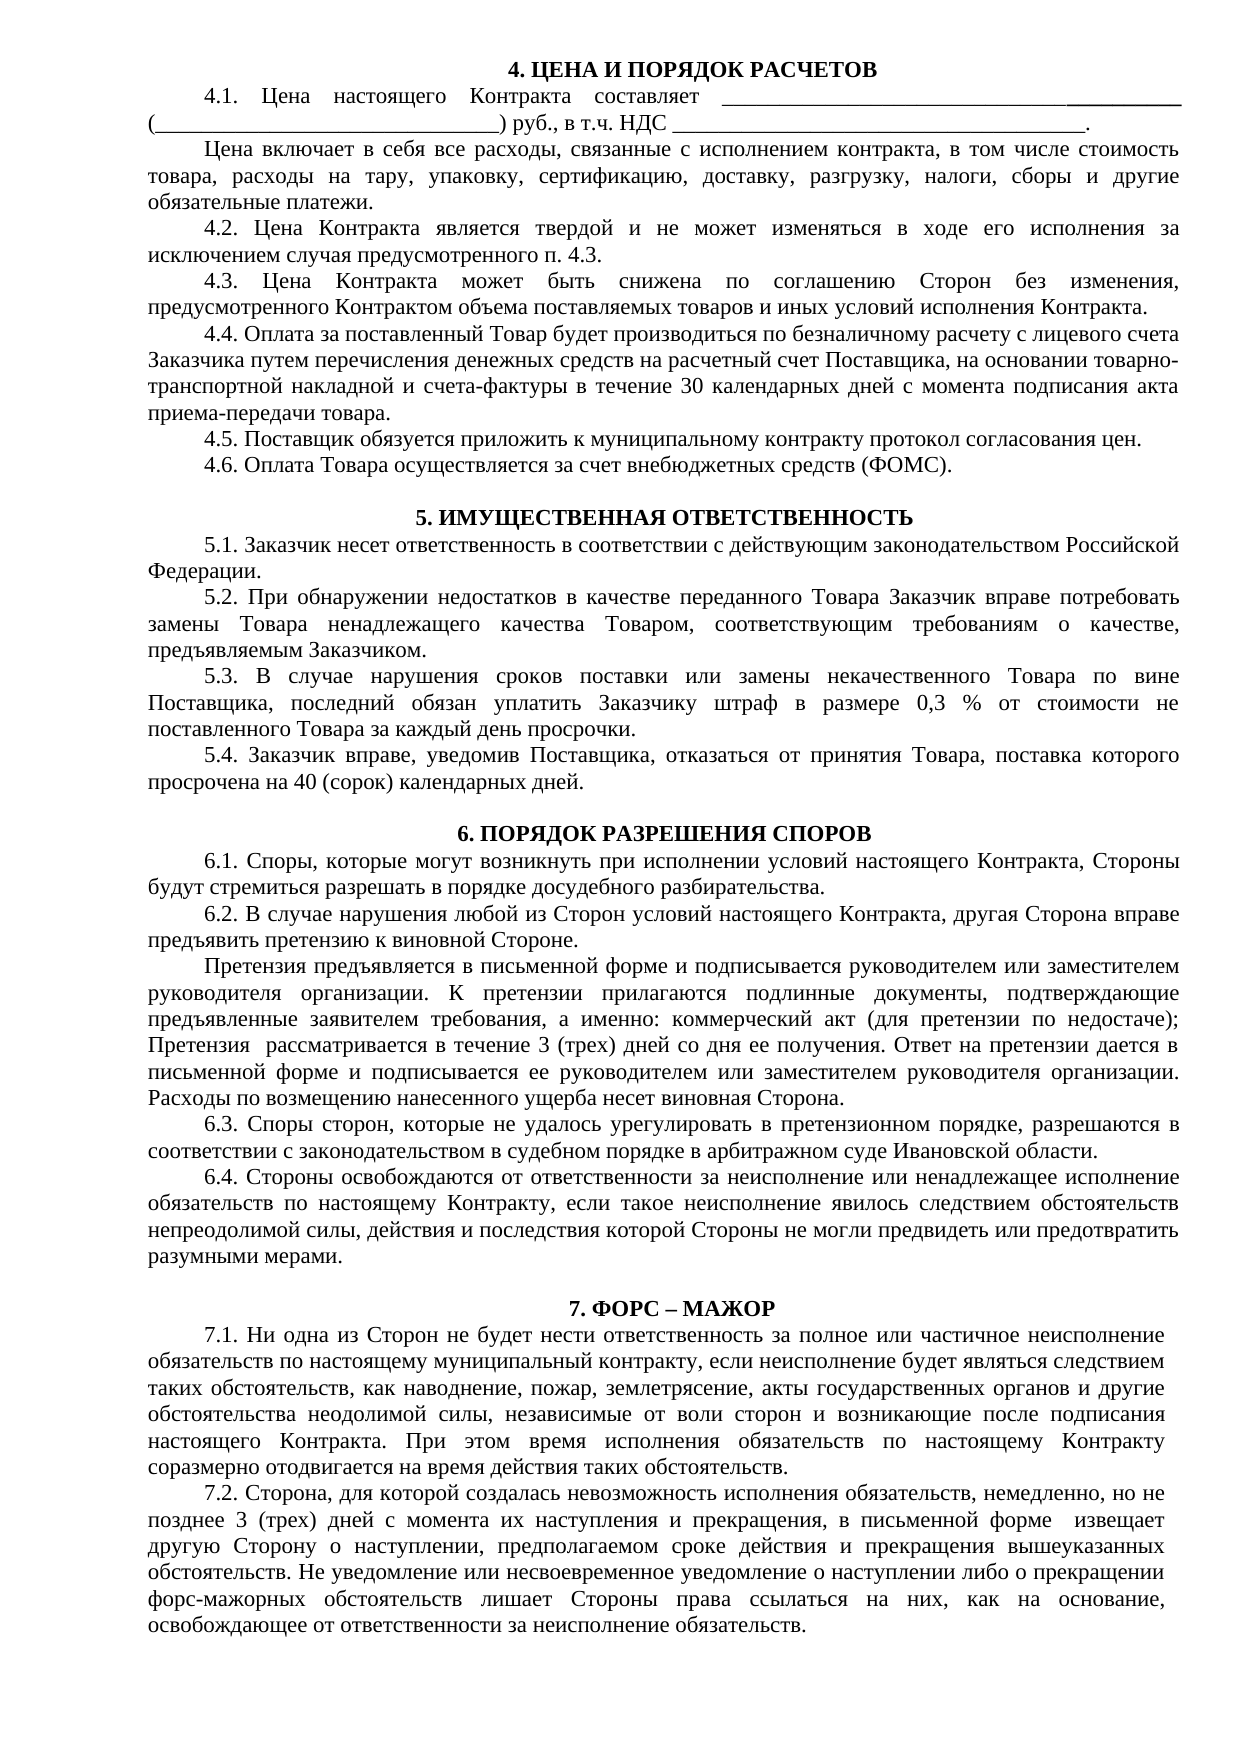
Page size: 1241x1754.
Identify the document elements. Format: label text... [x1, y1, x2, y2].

text 4.1. Цена настоящего Контракта составляет ________________________________________ (______________________________) руб., в т.ч. НДС ____________________________________. [148, 83, 1181, 135]
text 6.3. Споры сторон, которые не удалось урегулировать в претензионном порядке, разрешаются в соответствии с законодательством в судебном порядке в арбитражном суде Ивановской области. [148, 1110, 1181, 1163]
text 4.3. Цена Контракта может быть снижена по соглашению Сторон без изменения, предусмотренного Контрактом объема поставляемых товаров и иных условий исполнения Контракта. [148, 267, 1181, 320]
text 6.4. Стороны освобождаются от ответственности за неисполнение или ненадлежащее исполнение обязательств по настоящему Контракту, если такое неисполнение явилось следствием обстоятельств непреодолимой силы, действия и последствия которой Стороны не могли предвидеть или предотвратить разумными мерами. [148, 1163, 1181, 1268]
text 4.5. Поставщик обязуется приложить к муниципальному контракту протокол согласования цен. [148, 425, 1181, 452]
text Претензия предъявляется в письменной форме и подписывается руководителем или заместителем руководителя организации. К претензии прилагаются подлинные документы, подтверждающие предъявленные заявителем требования, а именно: коммерческий акт (для претензии по недостаче); Претензия рассматривается в течение 3 (трех) дней со дня ее получения. Ответ на претензии дается в письменной форме и подписывается ее руководителем или заместителем руководителя организации. Расходы по возмещению нанесенного ущерба несет виновная Сторона. [148, 952, 1181, 1110]
text 4.6. Оплата Товара осуществляется за счет внебюджетных средств (ФОМС). [148, 452, 1181, 478]
text 4. ЦЕНА И ПОРЯДОК РАСЧЕТОВ [148, 56, 1181, 83]
text 4.4. Оплата за поставленный Товар будет производиться по безналичному расчету с лицевого счета Заказчика путем перечисления денежных средств на расчетный счет Поставщика, на основании товарно-транспортной накладной и счета-фактуры в течение 30 календарных дней с момента подписания акта приема-передачи товара. [148, 320, 1181, 425]
text 6.1. Споры, которые могут возникнуть при исполнении условий настоящего Контракта, Стороны будут стремиться разрешать в порядке досудебного разбирательства. [148, 847, 1181, 899]
text 7.1. Ни одна из Сторон не будет нести ответственность за полное или частичное неисполнение обязательств по настоящему муниципальный контракту, если неисполнение будет являться следствием таких обстоятельств, как наводнение, пожар, землетрясение, акты государственных органов и другие обстоятельства неодолимой силы, независимые от воли сторон и возникающие после подписания настоящего Контракта. При этом время исполнения обязательств по настоящему Контракту соразмерно отодвигается на время действия таких обстоятельств. [148, 1321, 1167, 1479]
text 7.2. Сторона, для которой создалась невозможность исполнения обязательств, немедленно, но не позднее 3 (трех) дней с момента их наступления и прекращения, в письменной форме извещает другую Сторону о наступлении, предполагаемом сроке действия и прекращения вышеуказанных обстоятельств. Не уведомление или несвоевременное уведомление о наступлении либо о прекращении форс-мажорных обстоятельств лишает Стороны права ссылаться на них, как на основание, освобождающее от ответственности за неисполнение обязательств. [148, 1479, 1167, 1637]
text 5.3. В случае нарушения сроков поставки или замены некачественного Товара по вине Поставщика, последний обязан уплатить Заказчику штраф в размере 0,3 % от стоимости не поставленного Товара за каждый день просрочки. [148, 662, 1181, 741]
list 7. ФОРС – МАЖОР [177, 1295, 1167, 1321]
text 6.2. В случае нарушения любой из Сторон условий настоящего Контракта, другая Сторона вправе предъявить претензию к виновной Стороне. [148, 899, 1181, 952]
text Цена включает в себя все расходы, связанные с исполнением контракта, в том числе стоимость товара, расходы на тару, упаковку, сертификацию, доставку, разгрузку, налоги, сборы и другие обязательные платежи. [148, 135, 1181, 214]
text 5.1. Заказчик несет ответственность в соответствии с действующим законодательством Российской Федерации. [148, 531, 1181, 583]
text 6. ПОРЯДОК РАЗРЕШЕНИЯ СПОРОВ [148, 821, 1181, 847]
text 4.2. Цена Контракта является твердой и не может изменяться в ходе его исполнения за исключением случая предусмотренного п. 4.3. [148, 214, 1181, 267]
text 5.2. При обнаружении недостатков в качестве переданного Товара Заказчик вправе потребовать замены Товара ненадлежащего качества Товаром, соответствующим требованиям о качестве, предъявляемым Заказчиком. [148, 583, 1181, 662]
text 5. ИМУЩЕСТВЕННАЯ ОТВЕТСТВЕННОСТЬ [148, 504, 1181, 531]
text 5.4. Заказчик вправе, уведомив Поставщика, отказаться от принятия Товара, поставка которого просрочена на 40 (сорок) календарных дней. [148, 741, 1181, 794]
